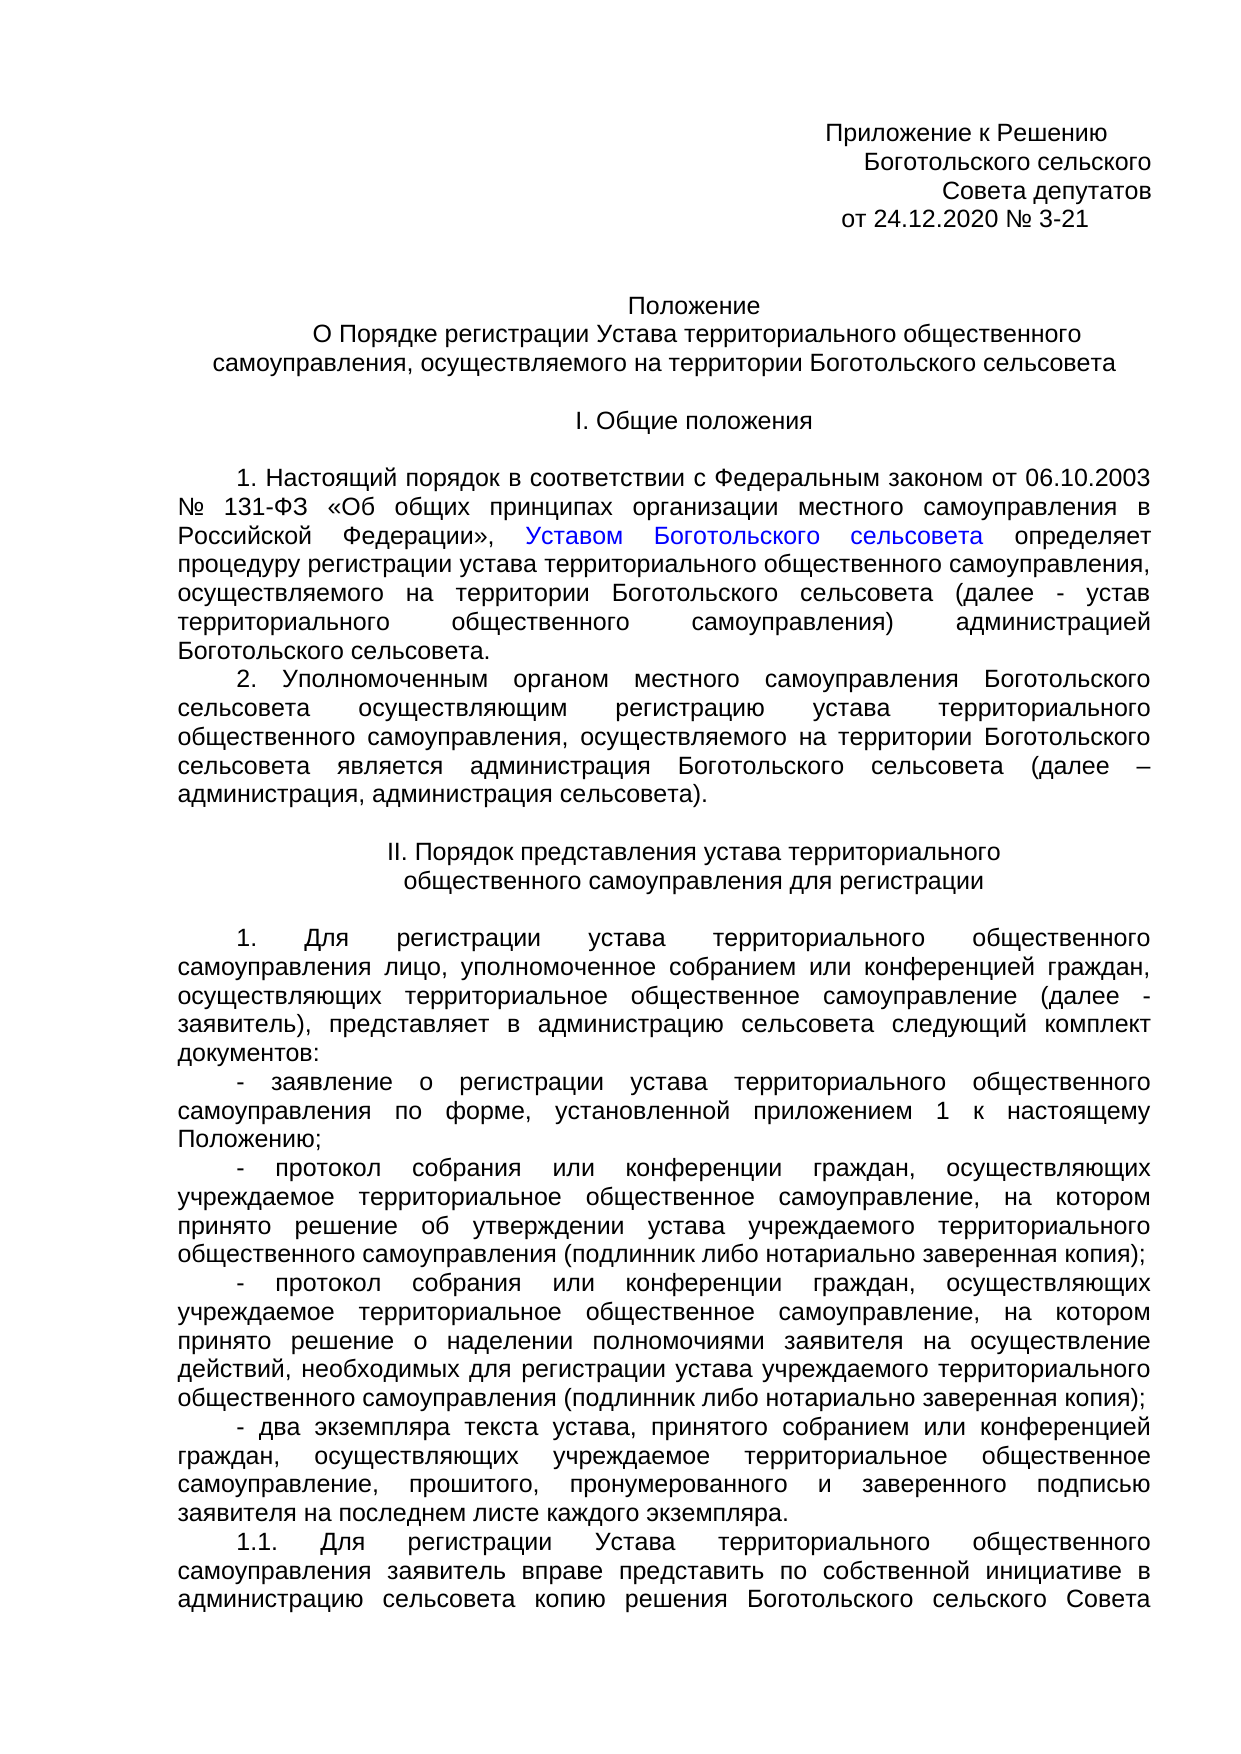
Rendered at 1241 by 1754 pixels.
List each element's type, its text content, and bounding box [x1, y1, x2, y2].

text - протокол собрания или конференции граждан, осуществляющих учреждаемое территориальное общественное самоуправление, на котором принято решение об утверждении устава учреждаемого территориального общественного самоуправления (подлинник либо нотариально заверенная копия); [177, 1153, 1152, 1268]
text общественного самоуправления для регистрации [177, 866, 1152, 894]
text 1. Настоящий порядок в соответствии с Федеральным законом от 06.10.2003 № 131-ФЗ «Об общих принципах организации местного самоуправления в Российской Федерации», Уставом Боготольского сельсовета определяет процедуру регистрации устава территориального общественного самоуправления, осуществляемого на территории Боготольского сельсовета (далее - устав территориального общественного самоуправления) администрацией Боготольского сельсовета. [177, 463, 1152, 664]
text - заявление о регистрации устава территориального общественного самоуправления по форме, установленной приложением 1 к настоящему Положению; [177, 1067, 1152, 1153]
text О Порядке регистрации Устава территориального общественного самоуправления, осуществляемого на территории Боготольского сельсовета [177, 319, 1152, 377]
text Положение [177, 291, 1152, 319]
text I. Общие положения [177, 406, 1152, 434]
text Боготольского сельского Совета депутатов [693, 147, 1152, 204]
text 1. Для регистрации устава территориального общественного самоуправления лицо, уполномоченное собранием или конференцией граждан, осуществляющих территориальное общественное самоуправление (далее - заявитель), представляет в администрацию сельсовета следующий комплект документов: [177, 923, 1152, 1067]
text - два экземпляра текста устава, принятого собранием или конференцией граждан, осуществляющих учреждаемое территориальное общественное самоуправление, прошитого, пронумерованного и заверенного подписью заявителя на последнем листе каждого экземпляра. [177, 1412, 1152, 1527]
text 2. Уполномоченным органом местного самоуправления Боготольского сельсовета осуществляющим регистрацию устава территориального общественного самоуправления, осуществляемого на территории Боготольского сельсовета является администрация Боготольского сельсовета (далее – администрация, администрация сельсовета). [177, 664, 1152, 808]
text Приложение к Решению [693, 118, 1152, 147]
text II. Порядок представления устава территориального [177, 837, 1152, 866]
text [177, 1527, 1152, 1613]
text от 24.12.2020 № 3-21 [693, 204, 1152, 233]
text - протокол собрания или конференции граждан, осуществляющих учреждаемое территориальное общественное самоуправление, на котором принято решение о наделении полномочиями заявителя на осуществление действий, необходимых для регистрации устава учреждаемого территориального общественного самоуправления (подлинник либо нотариально заверенная копия); [177, 1268, 1152, 1412]
